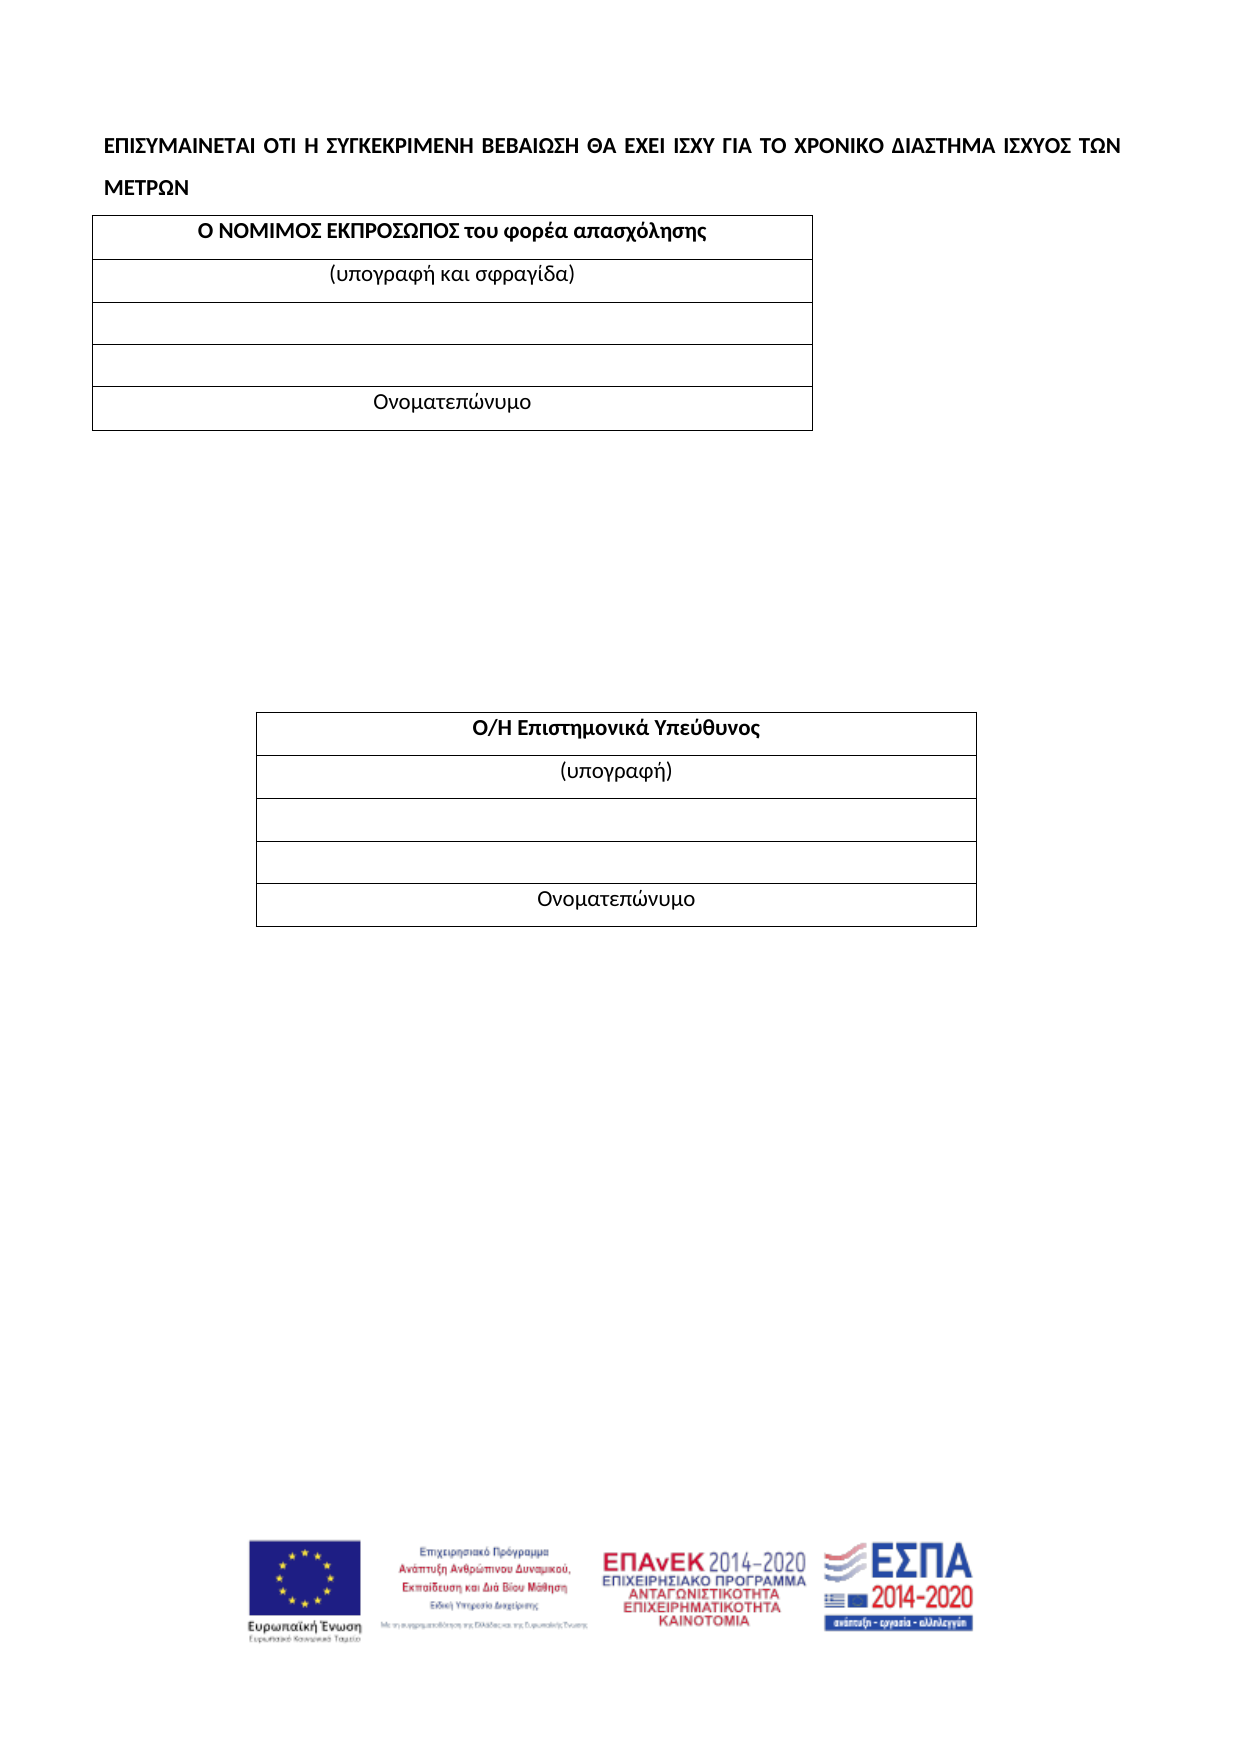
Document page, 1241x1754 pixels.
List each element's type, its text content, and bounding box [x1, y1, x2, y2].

text ΕΠΙΣΥΜΑΙΝΕΤΑΙ ΟΤΙ Η ΣΥΓΚΕΚΡΙΜΕΝΗ ΒΕΒΑΙΩΣΗ ΘΑ ΕΧΕΙ ΙΣΧΥ ΓΙΑ ΤΟ ΧΡΟΝΙΚΟ ΔΙΑΣΤΗΜΑ ΙΣΧΥΟΣ ΤΩΝ ΜΕΤΡΩΝ [103, 131, 1122, 201]
table_cell Ονοματεπώνυμο [257, 884, 976, 926]
picture [245, 1537, 980, 1652]
table_cell (υπογραφή) [257, 756, 976, 798]
table_cell [257, 842, 976, 883]
table_cell [257, 799, 976, 841]
table_header Ο/Η Επιστημονικά Υπεύθυνος [257, 713, 976, 755]
table_cell [93, 345, 812, 386]
table_cell (υπογραφή και σφραγίδα) [93, 260, 812, 302]
table_cell Ονοματεπώνυμο [93, 387, 812, 429]
table_cell [93, 303, 812, 344]
table_header Ο ΝΟΜΙΜΟΣ ΕΚΠΡΟΣΩΠΟΣ του φορέα απασχόλησης [93, 216, 812, 258]
